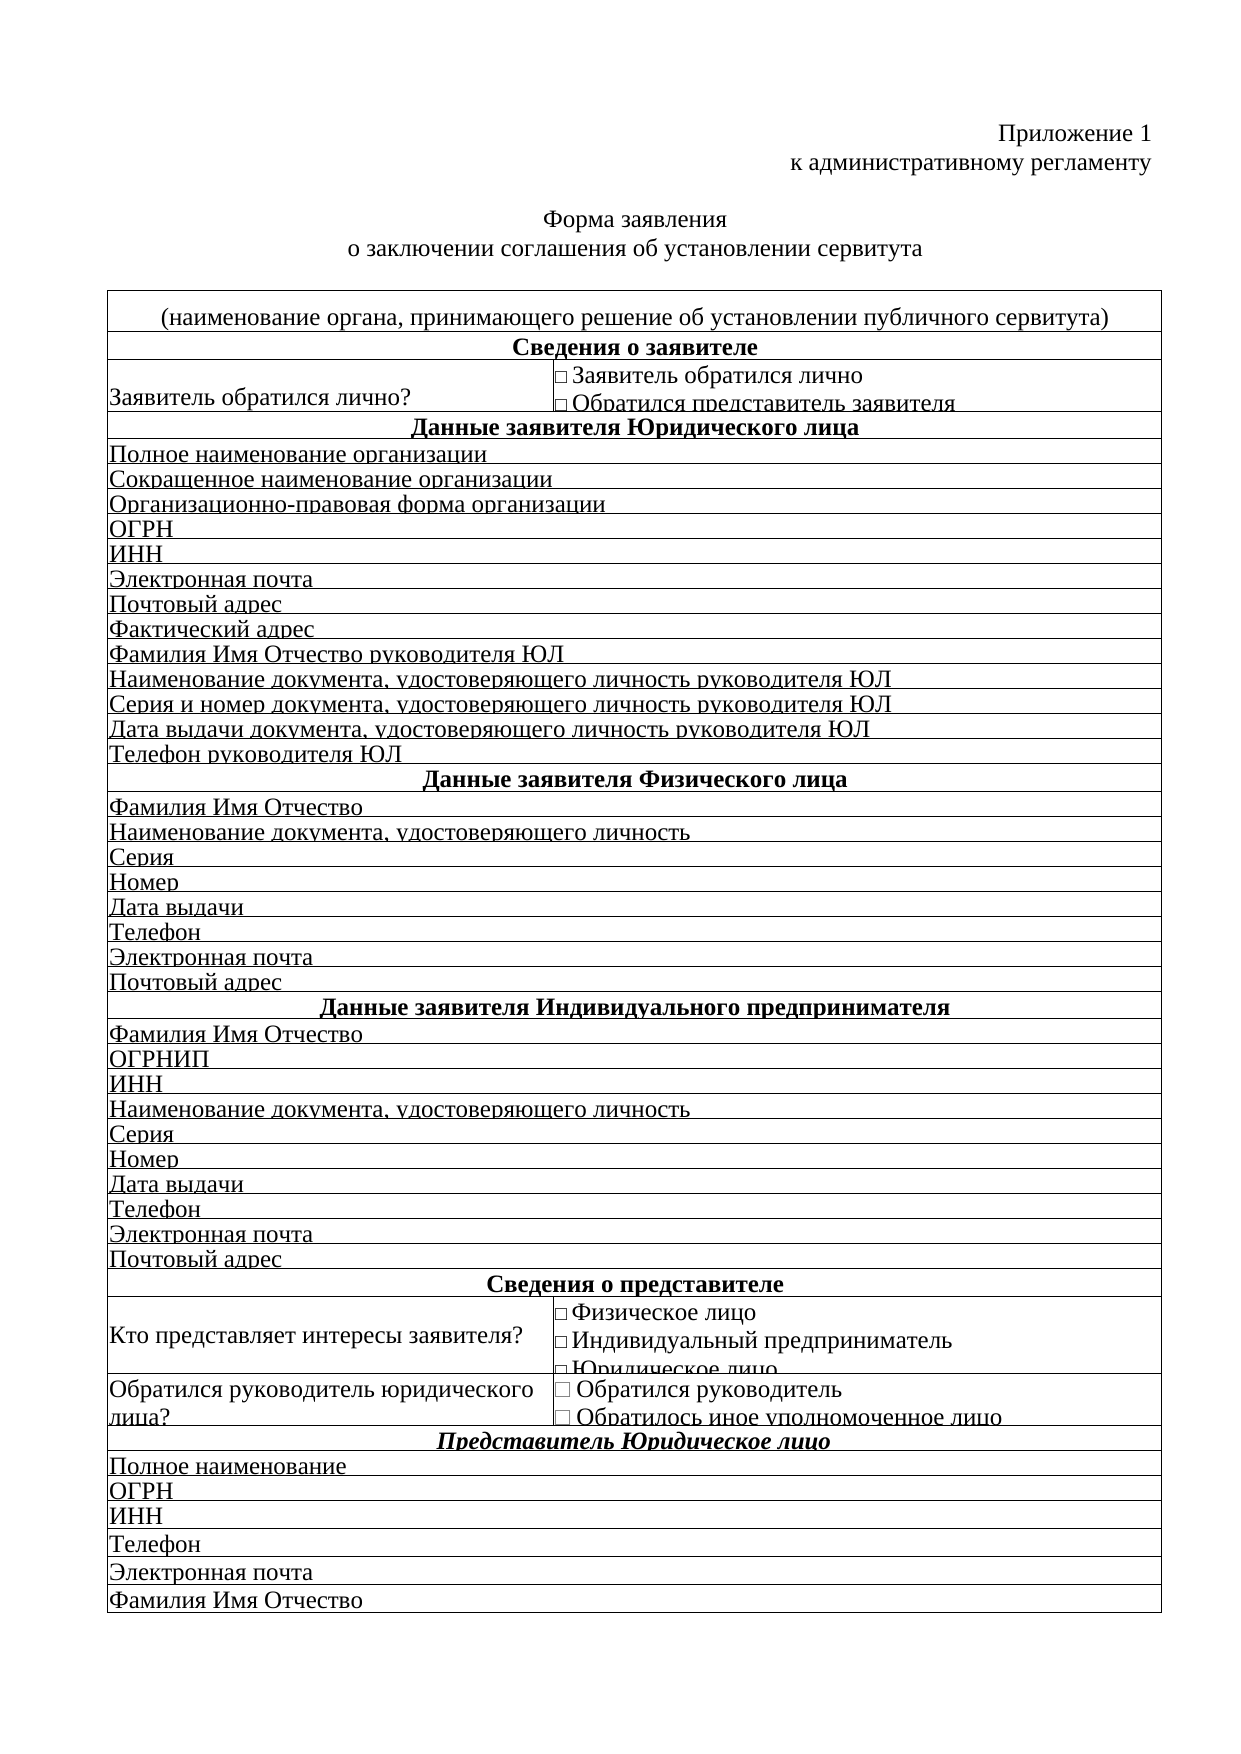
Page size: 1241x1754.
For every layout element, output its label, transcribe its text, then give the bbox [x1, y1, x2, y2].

table_cell Электронная почта [108, 564, 1161, 588]
table_cell Серия и номер документа, удостоверяющего личность руководителя ЮЛ [108, 689, 1161, 713]
table_cell ОГРН [108, 514, 1161, 538]
table_cell Данные заявителя Индивидуального предпринимателя [108, 992, 1161, 1018]
table_cell ОГРНИП [108, 1044, 1161, 1068]
table_cell Полное наименование [108, 1451, 1161, 1475]
table_cell Наименование документа, удостоверяющего личность [108, 817, 1161, 841]
table_cell Фактический адрес [108, 614, 1161, 638]
table_cell Почтовый адрес [108, 589, 1161, 613]
table_cell ИНН [108, 1069, 1161, 1093]
table_cell Сведения о представителе [108, 1269, 1161, 1296]
text Форма заявления [118, 204, 1152, 233]
table_cell Сведения о заявителе [108, 332, 1161, 359]
table_cell Фамилия Имя Отчество [108, 1585, 1161, 1612]
table_cell □ Обратился руководитель □ Обратилось иное уполномоченное лицо [554, 1374, 1161, 1425]
text к административному регламенту [118, 147, 1152, 176]
table_cell Кто представляет интересы заявителя? [108, 1297, 553, 1373]
text о заключении соглашения об установлении сервитута [118, 233, 1152, 262]
table_cell Организационно-правовая форма организации [108, 489, 1161, 513]
table_cell Физическое лицо Индивидуальный предприниматель Юридическое лицо [554, 1297, 1161, 1373]
table_cell Дата выдачи документа, удостоверяющего личность руководителя ЮЛ [108, 714, 1161, 738]
table_cell Наименование документа, удостоверяющего личность руководителя ЮЛ [108, 664, 1161, 688]
table_cell Телефон [108, 1194, 1161, 1218]
table_cell Наименование документа, удостоверяющего личность [108, 1094, 1161, 1118]
table_cell Данные заявителя Юридического лица [108, 412, 1161, 438]
table_cell Полное наименование организации [108, 439, 1161, 463]
table_cell Сокращенное наименование организации [108, 464, 1161, 488]
table_cell Электронная почта [108, 1219, 1161, 1243]
table_cell Обратился руководитель юридического лица? [108, 1374, 553, 1425]
table_cell Почтовый адрес [108, 967, 1161, 991]
table_cell Серия [108, 1119, 1161, 1143]
table_cell ОГРН [108, 1476, 1161, 1500]
table_cell Представитель Юридическое лицо [108, 1426, 1161, 1450]
table_header (наименование органа, принимающего решение об установлении публичного сервитута) [108, 291, 1161, 331]
table_cell Электронная почта [108, 1557, 1161, 1584]
table_cell Фамилия Имя Отчество [108, 1019, 1161, 1043]
table_cell Заявитель обратился лично? [108, 360, 553, 411]
table_cell ИНН [108, 1501, 1161, 1528]
table_cell Фамилия Имя Отчество руководителя ЮЛ [108, 639, 1161, 663]
table_cell Телефон [108, 1529, 1161, 1556]
table_cell Почтовый адрес [108, 1244, 1161, 1268]
text Приложение 1 [118, 118, 1152, 147]
table_cell Номер [108, 1144, 1161, 1168]
table_cell Фамилия Имя Отчество [108, 792, 1161, 816]
table_cell Данные заявителя Физического лица [108, 764, 1161, 791]
table_cell Телефон [108, 917, 1161, 941]
table_cell Телефон руководителя ЮЛ [108, 739, 1161, 763]
table_cell ИНН [108, 539, 1161, 563]
table_cell Серия [108, 842, 1161, 866]
table_cell Дата выдачи [108, 1169, 1161, 1193]
table_cell Номер [108, 867, 1161, 891]
table_cell Дата выдачи [108, 892, 1161, 916]
table_cell Заявитель обратился лично Обратился представитель заявителя [554, 360, 1161, 411]
table_cell Электронная почта [108, 942, 1161, 966]
